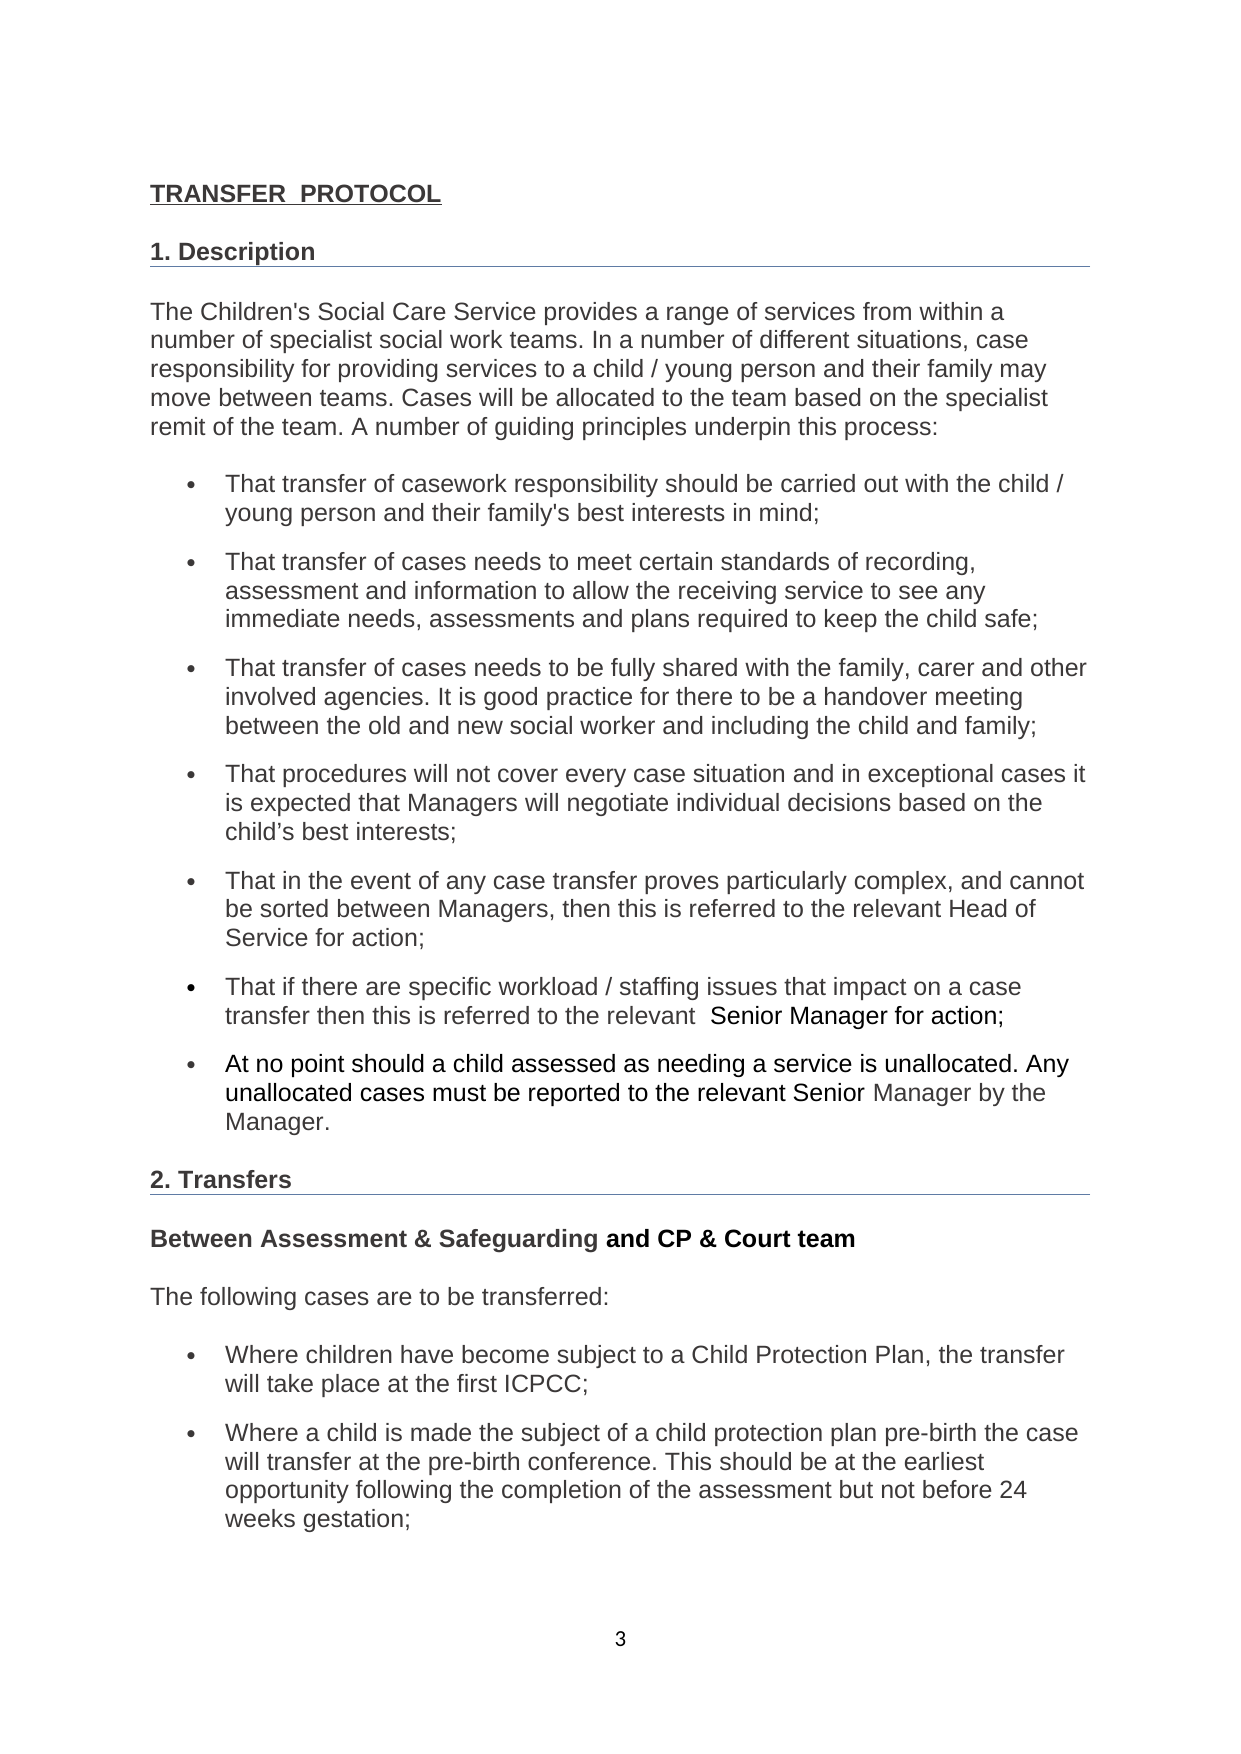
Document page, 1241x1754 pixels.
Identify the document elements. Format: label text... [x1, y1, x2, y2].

list Where children have become subject to a Child Protection Plan, the transfer will take place at the first ICPCC; [187, 1340, 1090, 1398]
text TRANSFER PROTOCOL [150, 179, 1090, 208]
list That in the event of any case transfer proves particularly complex, and cannot be sorted between Managers, then this is referred to the relevant Head of Service for action; [187, 866, 1090, 952]
list That transfer of cases needs to be fully shared with the family, carer and other involved agencies. It is good practice for there to be a handover meeting between the old and new social worker and including the child and family; [187, 653, 1090, 739]
list Where a child is made the subject of a child protection plan pre-birth the case will transfer at the pre-birth conference. This should be at the earliest opportunity following the completion of the assessment but not before 24 weeks gestation; [187, 1418, 1090, 1533]
text The Children's Social Care Service provides a range of services from within a number of specialist social work teams. In a number of different situations, case responsibility for providing services to a child / young person and their family may move between teams. Cases will be allocated to the team based on the specialist remit of the team. A number of guiding principles underpin this process: [150, 297, 1090, 440]
text The following cases are to be transferred: [150, 1282, 1090, 1311]
list That procedures will not cover every case situation and in exceptional cases it is expected that Managers will negotiate individual decisions based on the child’s best interests; [187, 759, 1090, 846]
text Between Assessment & Safeguarding and CP & Court team [150, 1224, 1090, 1253]
list That if there are specific workload / staffing issues that impact on a case transfer then this is referred to the relevant Senior Manager for action; [187, 972, 1090, 1029]
list That transfer of cases needs to meet certain standards of recording, assessment and information to allow the receiving service to see any immediate needs, assessments and plans required to keep the child safe; [187, 547, 1090, 633]
text 1. Description [150, 237, 1090, 266]
list That transfer of casework responsibility should be carried out with the child / young person and their family's best interests in mind; [187, 469, 1090, 527]
list At no point should a child assessed as needing a service is unallocated. Any unallocated cases must be reported to the relevant Senior Manager by the Manager. [187, 1049, 1090, 1136]
text 2. Transfers [150, 1165, 1090, 1194]
